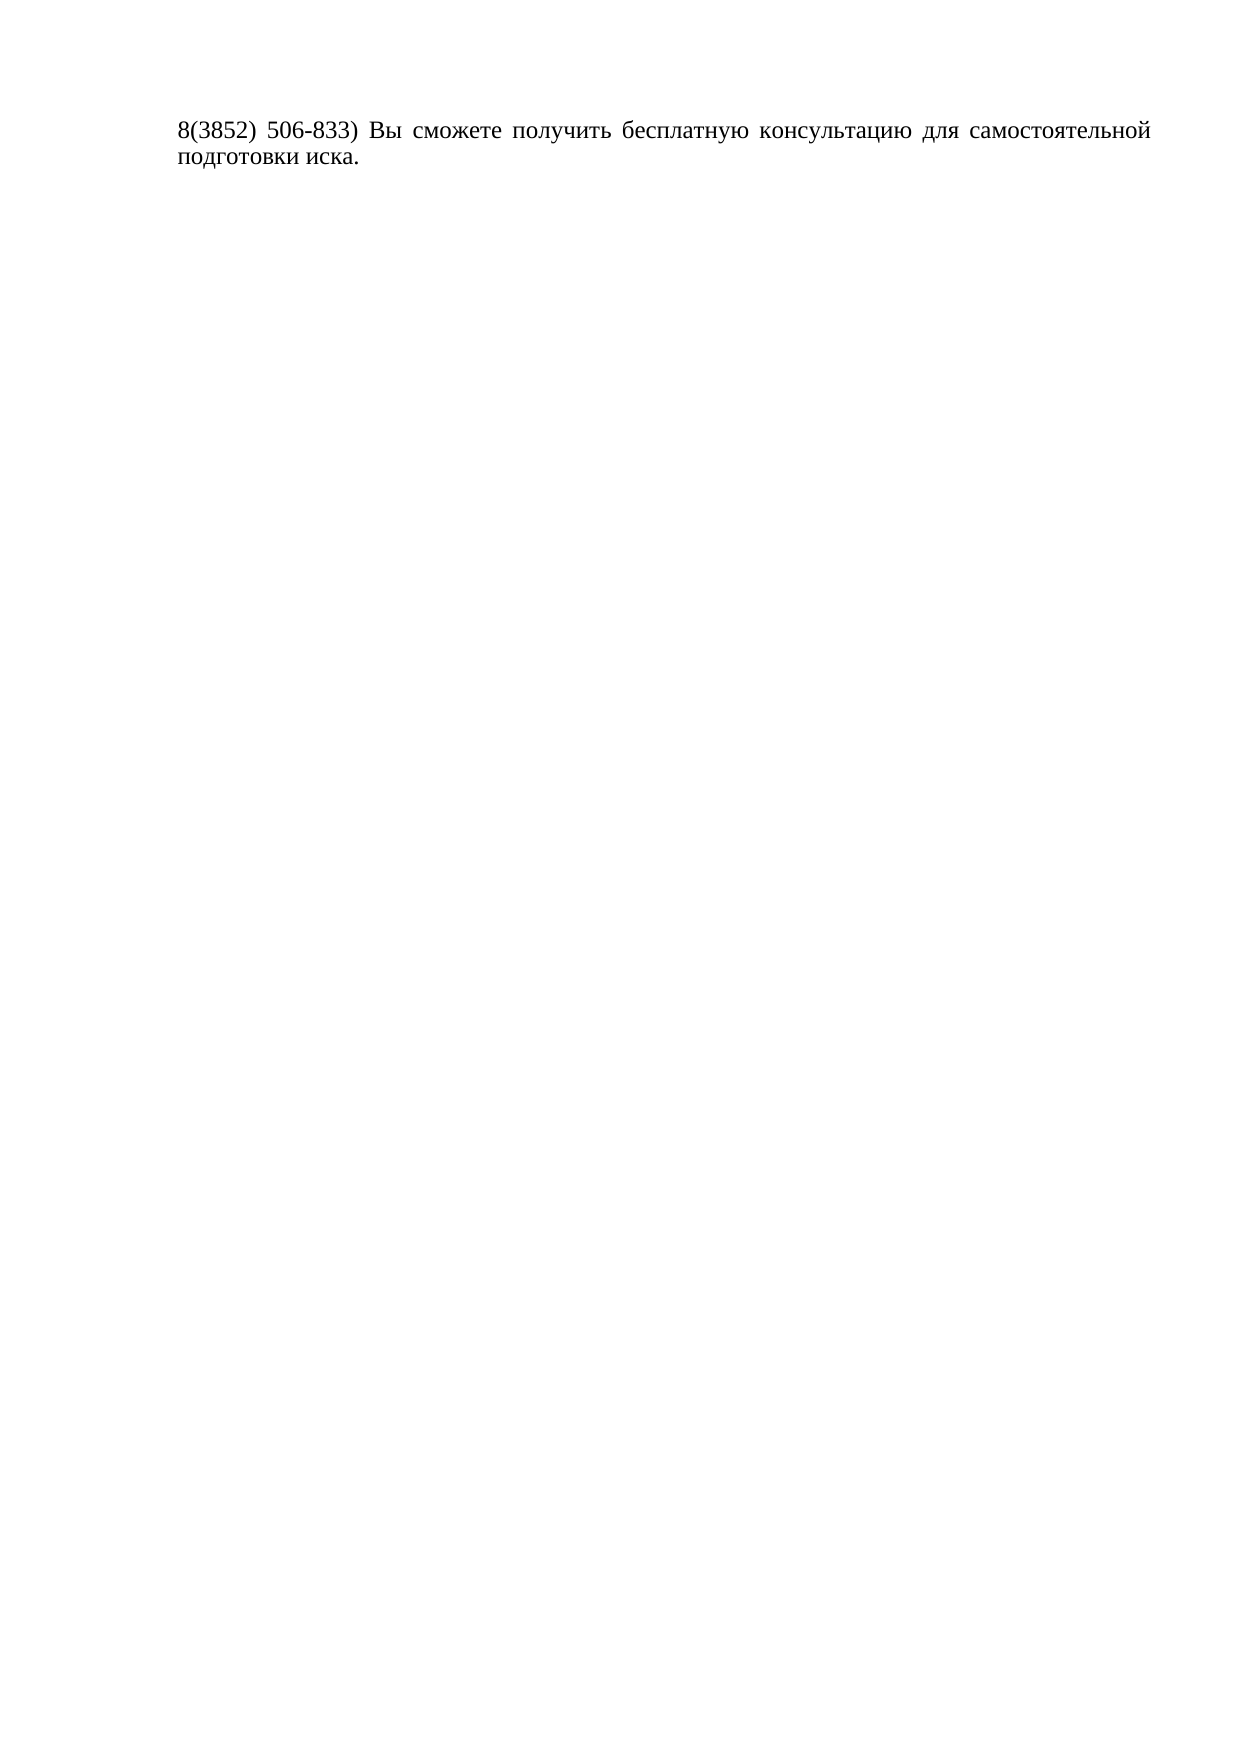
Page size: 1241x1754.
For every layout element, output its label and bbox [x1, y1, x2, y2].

text [177, 118, 1152, 170]
